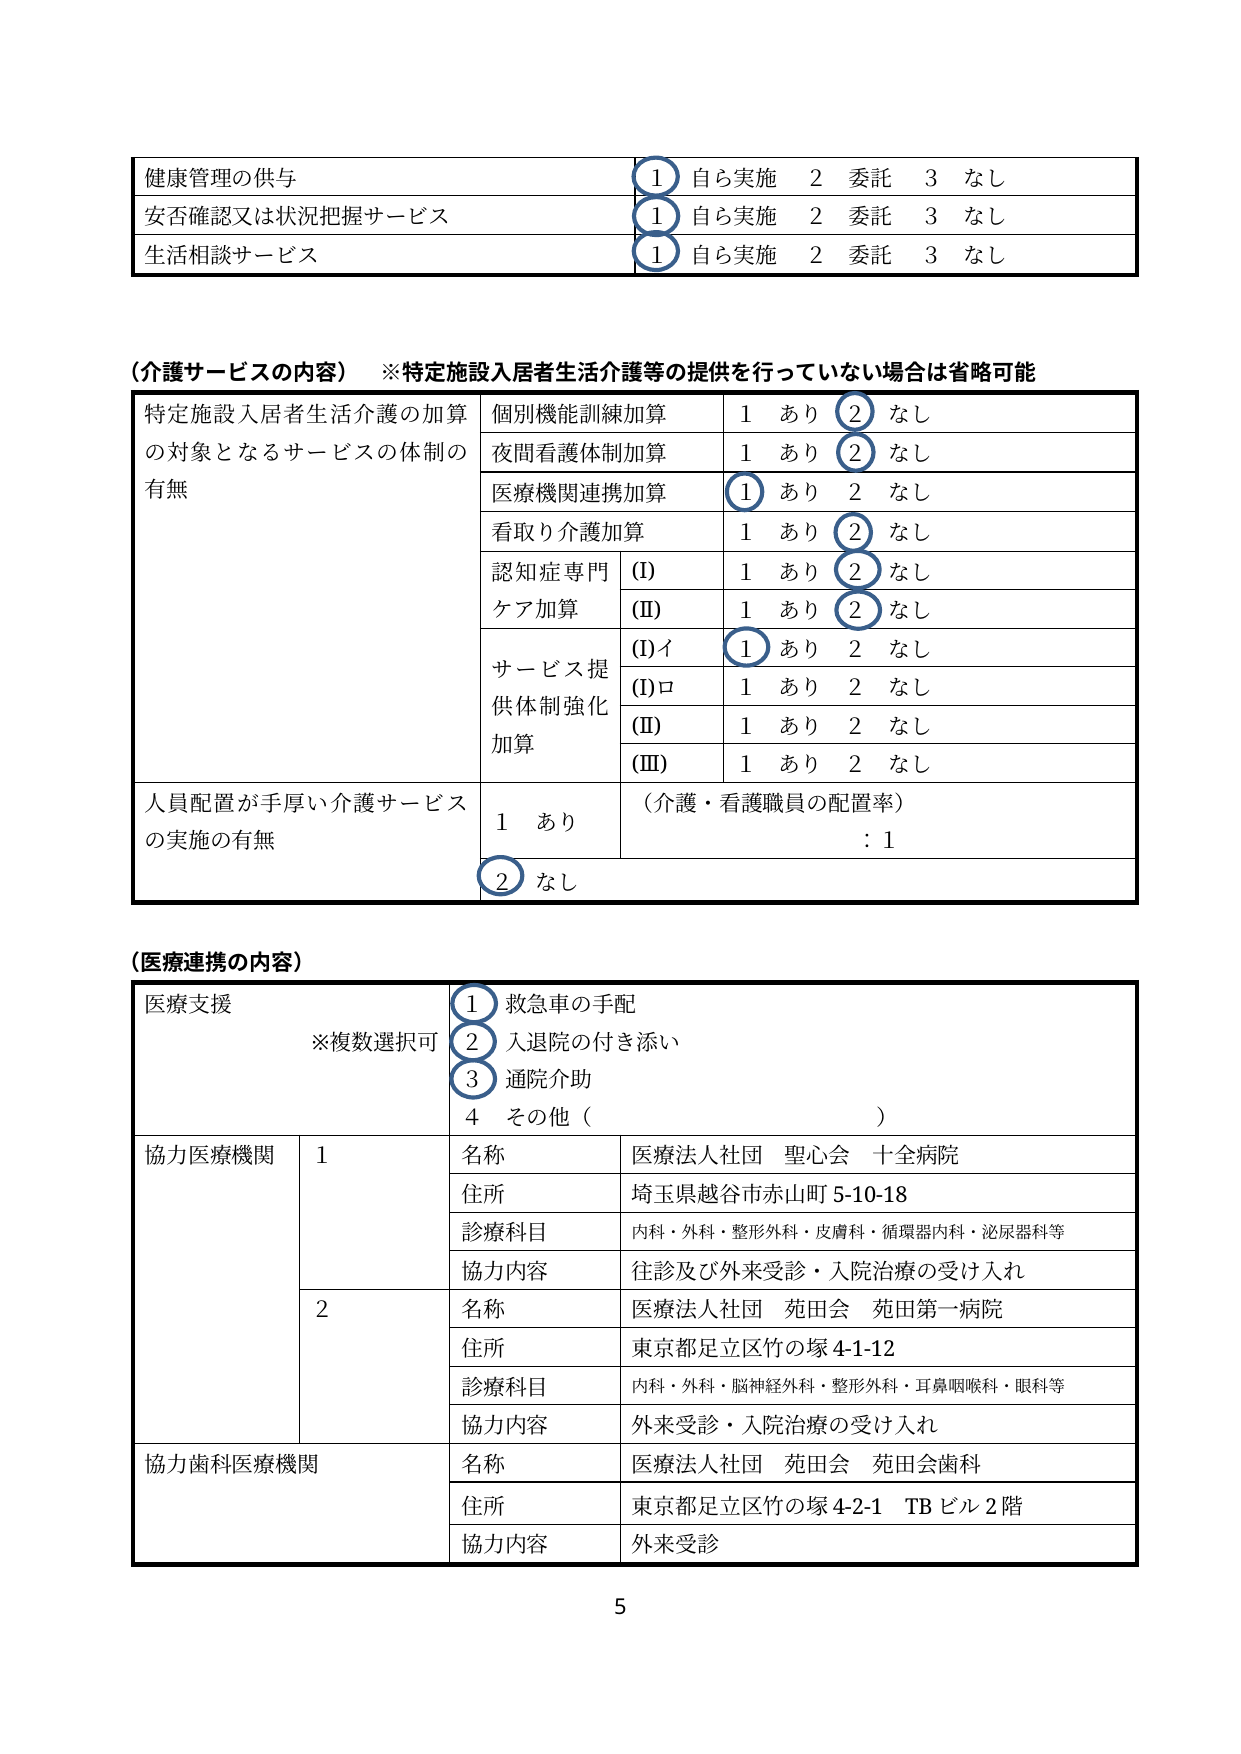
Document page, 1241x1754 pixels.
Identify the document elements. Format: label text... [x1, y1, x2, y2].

table_cell 医療法人社団 苑田会 苑田第一病院 [621, 1290, 1135, 1327]
table_cell 診療科目 [450, 1367, 620, 1404]
table_header 特定施設入居者生活介護の加算の対象となるサービスの体制の有無 [135, 395, 480, 782]
table_cell (Ⅰ)イ [621, 629, 723, 666]
table_cell １ あり ２ なし [869, 552, 1135, 589]
table_cell 医療機関連携加算 [481, 473, 723, 511]
table_cell ２ なし [481, 859, 1135, 900]
table_cell 協力内容 [450, 1251, 620, 1289]
table_cell １ あり ２ なし [860, 512, 1135, 551]
table_cell 内科・外科・整形外科・皮膚科・循環器内科・泌尿器科等 [621, 1213, 1135, 1250]
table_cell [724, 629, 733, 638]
table_cell 看取り介護加算 [481, 512, 723, 551]
table_header １ あり ２ なし [724, 395, 849, 432]
table_cell 名称 [450, 1136, 620, 1173]
table_header 個別機能訓練加算 [481, 395, 723, 432]
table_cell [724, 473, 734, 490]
table_cell １ [300, 1136, 449, 1289]
table_cell １ 自ら実施 ２ 委託 ３ なし [664, 235, 1135, 272]
table_cell １ あり ２ なし [724, 590, 849, 628]
table_cell 住所 [450, 1174, 620, 1212]
table_cell 協力内容 [450, 1405, 620, 1443]
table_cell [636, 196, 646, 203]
text （医療連携の内容） [118, 942, 1122, 980]
table_cell サービス提供体制強化加算 [481, 629, 620, 782]
table_cell 協力歯科医療機関 [135, 1444, 449, 1562]
table_cell １ あり ２ なし [730, 476, 760, 508]
table_cell 医療法人社団 聖心会 十全病院 [621, 1136, 1135, 1173]
table_header １ 救急車の手配 ２ 入退院の付き添い ３ 通院介助 ４ その他（ ） [450, 985, 1135, 1134]
table_header １ あり ２ なし [861, 395, 1135, 432]
table_cell １ 自ら実施 ２ 委託 ３ なし [667, 196, 1135, 234]
table_cell 住所 [450, 1483, 620, 1523]
table_cell １ あり ２ なし [724, 744, 1135, 782]
table_cell １ あり ２ なし [841, 437, 871, 468]
table_cell ２ [300, 1290, 449, 1443]
table_cell 名称 [450, 1444, 620, 1481]
table_cell １ 自ら実施 ２ 委託 ３ なし [669, 158, 1135, 195]
table_header 医療支援 ※複数選択可 [135, 985, 449, 1134]
table_cell 認知症専門ケア加算 [481, 552, 620, 628]
table_cell (Ⅲ) [621, 744, 723, 782]
table_cell １ あり ２ なし [724, 552, 847, 589]
table_cell (Ⅰ)ロ [621, 667, 723, 705]
table_cell 東京都足立区竹の塚4-1-12 [621, 1328, 1135, 1366]
table_cell １ あり [481, 783, 620, 858]
table_cell 東京都足立区竹の塚4-2-1 TBビル2階 [621, 1483, 1135, 1523]
table_cell １ あり ２ なし [724, 706, 1135, 743]
table_cell １ あり ２ なし [754, 473, 1135, 511]
table_cell １ あり ２ なし [727, 631, 766, 663]
table_cell 生活相談サービス [135, 235, 634, 272]
table_cell 協力医療機関 [135, 1136, 299, 1443]
table_cell 人員配置が手厚い介護サービスの実施の有無 [135, 783, 480, 900]
table_cell １ あり ２ なし [838, 517, 868, 548]
table_cell １ あり ２ なし [724, 512, 847, 551]
table_cell １ あり ２ なし [865, 433, 1135, 471]
table_cell 内科・外科・脳神経外科・整形外科・耳鼻咽喉科・眼科等 [621, 1367, 1135, 1404]
table_cell 協力内容 [450, 1525, 620, 1562]
table_cell 外来受診・入院治療の受け入れ [621, 1405, 1135, 1443]
table_cell １ あり ２ なし [724, 667, 1135, 705]
table_cell 診療科目 [450, 1213, 620, 1250]
table_cell (Ⅱ) [621, 590, 723, 628]
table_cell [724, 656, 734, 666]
table_cell 往診及び外来受診・入院治療の受け入れ [621, 1251, 1135, 1289]
table_cell 安否確認又は状況把握サービス [135, 196, 634, 234]
table_cell 埼玉県越谷市赤山町5-10-18 [621, 1174, 1135, 1212]
table_cell 住所 [450, 1328, 620, 1366]
table_cell １ あり ２ なし [839, 594, 877, 626]
table_cell 夜間看護体制加算 [481, 433, 723, 471]
table_cell （介護・看護職員の配置率） ：１ [621, 783, 1135, 858]
table_cell １ あり ２ なし [867, 590, 1135, 628]
table_cell (Ⅱ) [621, 706, 723, 743]
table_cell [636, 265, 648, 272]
table_cell １ あり ２ なし [839, 554, 877, 585]
table_cell (Ⅰ) [621, 552, 723, 589]
table_cell 医療法人社団 苑田会 苑田会歯科 [621, 1444, 1135, 1481]
table_cell 名称 [450, 1290, 620, 1327]
table_header １ あり ２ なし [840, 396, 870, 427]
table_cell １ あり ２ なし [724, 433, 847, 471]
text （介護サービスの内容） ※特定施設入居者生活介護等の提供を行っていない場合は省略可能 [118, 352, 1122, 390]
table_cell 健康管理の供与 [135, 158, 634, 195]
table_cell １ あり ２ なし [759, 629, 1135, 666]
table_cell 外来受診 [621, 1525, 1135, 1562]
